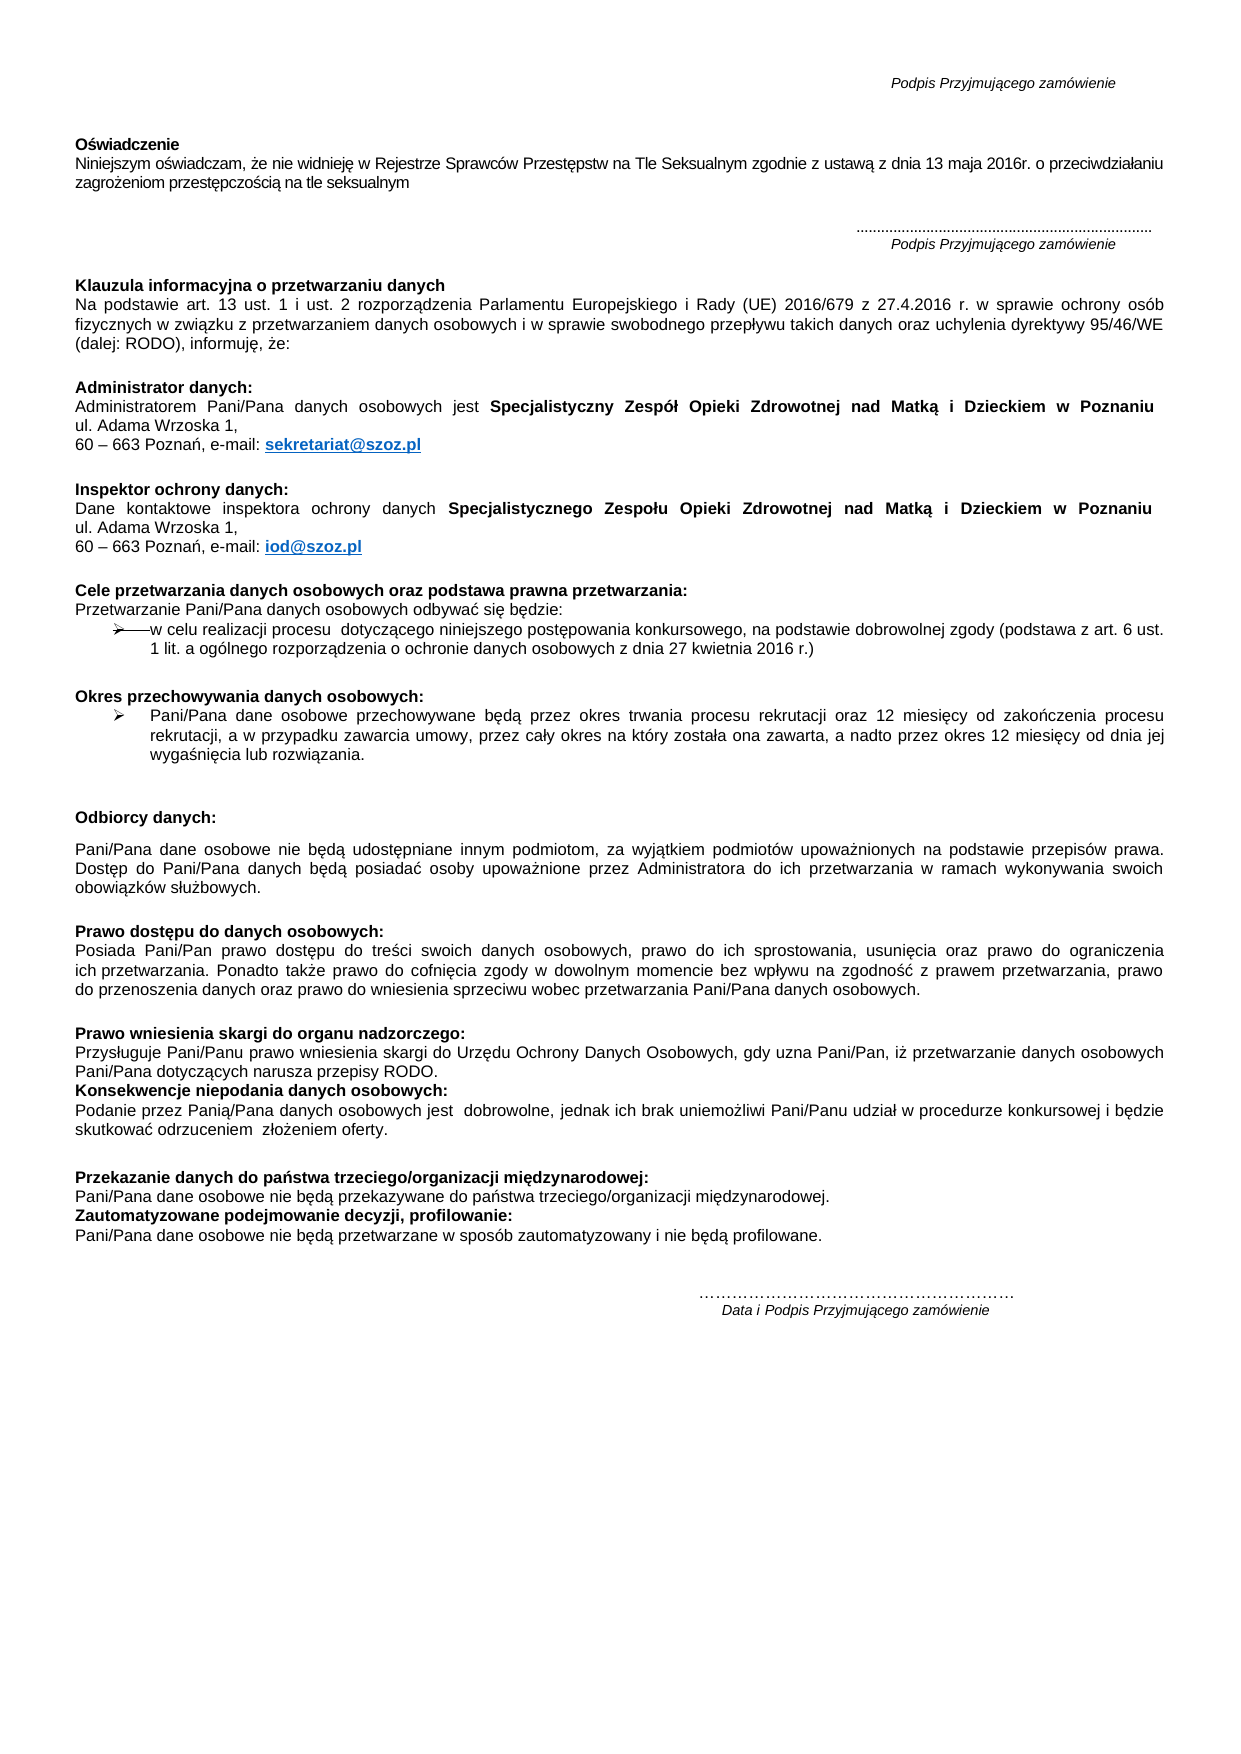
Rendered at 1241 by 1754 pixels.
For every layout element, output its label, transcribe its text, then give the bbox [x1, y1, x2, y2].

text Podpis Przyjmującego zamówienie [843, 75, 1165, 92]
text Okres przechowywania danych osobowych: [75, 687, 1165, 706]
list Pani/Pana dane osobowe przechowywane będą przez okres trwania procesu rekrutacji oraz 12 miesięcy od zakończenia procesu rekrutacji, a w przypadku zawarcia umowy, przez cały okres na który została ona zawarta, a nadto przez okres 12 miesięcy od dnia jej wygaśnięcia lub rozwiązania. [112, 706, 1165, 764]
text Prawo wniesienia skargi do organu nadzorczego: [75, 1024, 1165, 1043]
text Prawo dostępu do danych osobowych: [75, 922, 1165, 941]
text Inspektor ochrony danych: [75, 479, 1165, 498]
text Przetwarzanie Pani/Pana danych osobowych odbywać się będzie: [75, 600, 1165, 619]
text Podanie przez Panią/Pana danych osobowych jest dobrowolne, jednak ich brak uniemożliwi Pani/Panu udział w procedurze konkursowej i będzie skutkować odrzuceniem złożeniem oferty. [75, 1100, 1165, 1139]
text Pani/Pana dane osobowe nie będą udostępniane innym podmiotom, za wyjątkiem podmiotów upoważnionych na podstawie przepisów prawa. Dostęp do Pani/Pana danych będą posiadać osoby upoważnione przez Administratora do ich przetwarzania w ramach wykonywania swoich obowiązków służbowych. [75, 839, 1165, 897]
text Konsekwencje niepodania danych osobowych: [75, 1081, 1165, 1100]
text Na podstawie art. 13 ust. 1 i ust. 2 rozporządzenia Parlamentu Europejskiego i Rady (UE) 2016/679 z 27.4.2016 r. w sprawie ochrony osób fizycznych w związku z przetwarzaniem danych osobowych i w sprawie swobodnego przepływu takich danych oraz uchylenia dyrektywy 95/46/WE (dalej: RODO), informuję, że: [75, 295, 1165, 353]
text ………………………………………………… [547, 1283, 1165, 1302]
text 60 – 663 Poznań, e-mail: sekretariat@szoz.pl [75, 435, 1165, 454]
text ........................................................................ [844, 217, 1165, 236]
text Pani/Pana dane osobowe nie będą przekazywane do państwa trzeciego/organizacji międzynarodowej. [75, 1187, 1165, 1206]
text Zautomatyzowane podejmowanie decyzji, profilowanie: [75, 1206, 1165, 1225]
text Odbiorcy danych: [75, 808, 1165, 827]
text Cele przetwarzania danych osobowych oraz podstawa prawna przetwarzania: [75, 581, 1165, 600]
text Przysługuje Pani/Panu prawo wniesienia skargi do Urzędu Ochrony Danych Osobowych, gdy uzna Pani/Pan, iż przetwarzanie danych osobowych Pani/Pana dotyczących narusza przepisy RODO. [75, 1043, 1165, 1081]
text Klauzula informacyjna o przetwarzaniu danych [75, 276, 1165, 295]
text Podpis Przyjmującego zamówienie [843, 236, 1165, 253]
text Posiada Pani/Pan prawo dostępu do treści swoich danych osobowych, prawo do ich sprostowania, usunięcia oraz prawo do ograniczenia ich przetwarzania. Ponadto także prawo do cofnięcia zgody w dowolnym momencie bez wpływu na zgodność z prawem przetwarzania, prawo do przenoszenia danych oraz prawo do wniesienia sprzeciwu wobec przetwarzania Pani/Pana danych osobowych. [75, 941, 1165, 999]
text Niniejszym oświadczam, że nie widnieję w Rejestrze Sprawców Przestępstw na Tle Seksualnym zgodnie z ustawą z dnia 13 maja 2016r. o przeciwdziałaniu zagrożeniom przestępczością na tle seksualnym [75, 153, 1165, 192]
text Administratorem Pani/Pana danych osobowych jest Specjalistyczny Zespół Opieki Zdrowotnej nad Matką i Dzieckiem w Poznaniu ul. Adama Wrzoska 1, [75, 397, 1165, 435]
text Dane kontaktowe inspektora ochrony danych Specjalistycznego Zespołu Opieki Zdrowotnej nad Matką i Dzieckiem w Poznaniu ul. Adama Wrzoska 1, [75, 498, 1165, 537]
text Administrator danych: [75, 378, 1165, 397]
text 60 – 663 Poznań, e-mail: iod@szoz.pl [75, 537, 1165, 556]
text Pani/Pana dane osobowe nie będą przetwarzane w sposób zautomatyzowany i nie będą profilowane. [75, 1225, 1165, 1244]
list w celu realizacji procesu dotyczącego niniejszego postępowania konkursowego, na podstawie dobrowolnej zgody (podstawa z art. 6 ust. 1 lit. a ogólnego rozporządzenia o ochronie danych osobowych z dnia 27 kwietnia 2016 r.) [112, 619, 1165, 658]
text Przekazanie danych do państwa trzeciego/organizacji międzynarodowej: [75, 1168, 1165, 1187]
text Oświadczenie [75, 134, 1165, 153]
text Data i Podpis Przyjmującego zamówienie [547, 1302, 1165, 1319]
